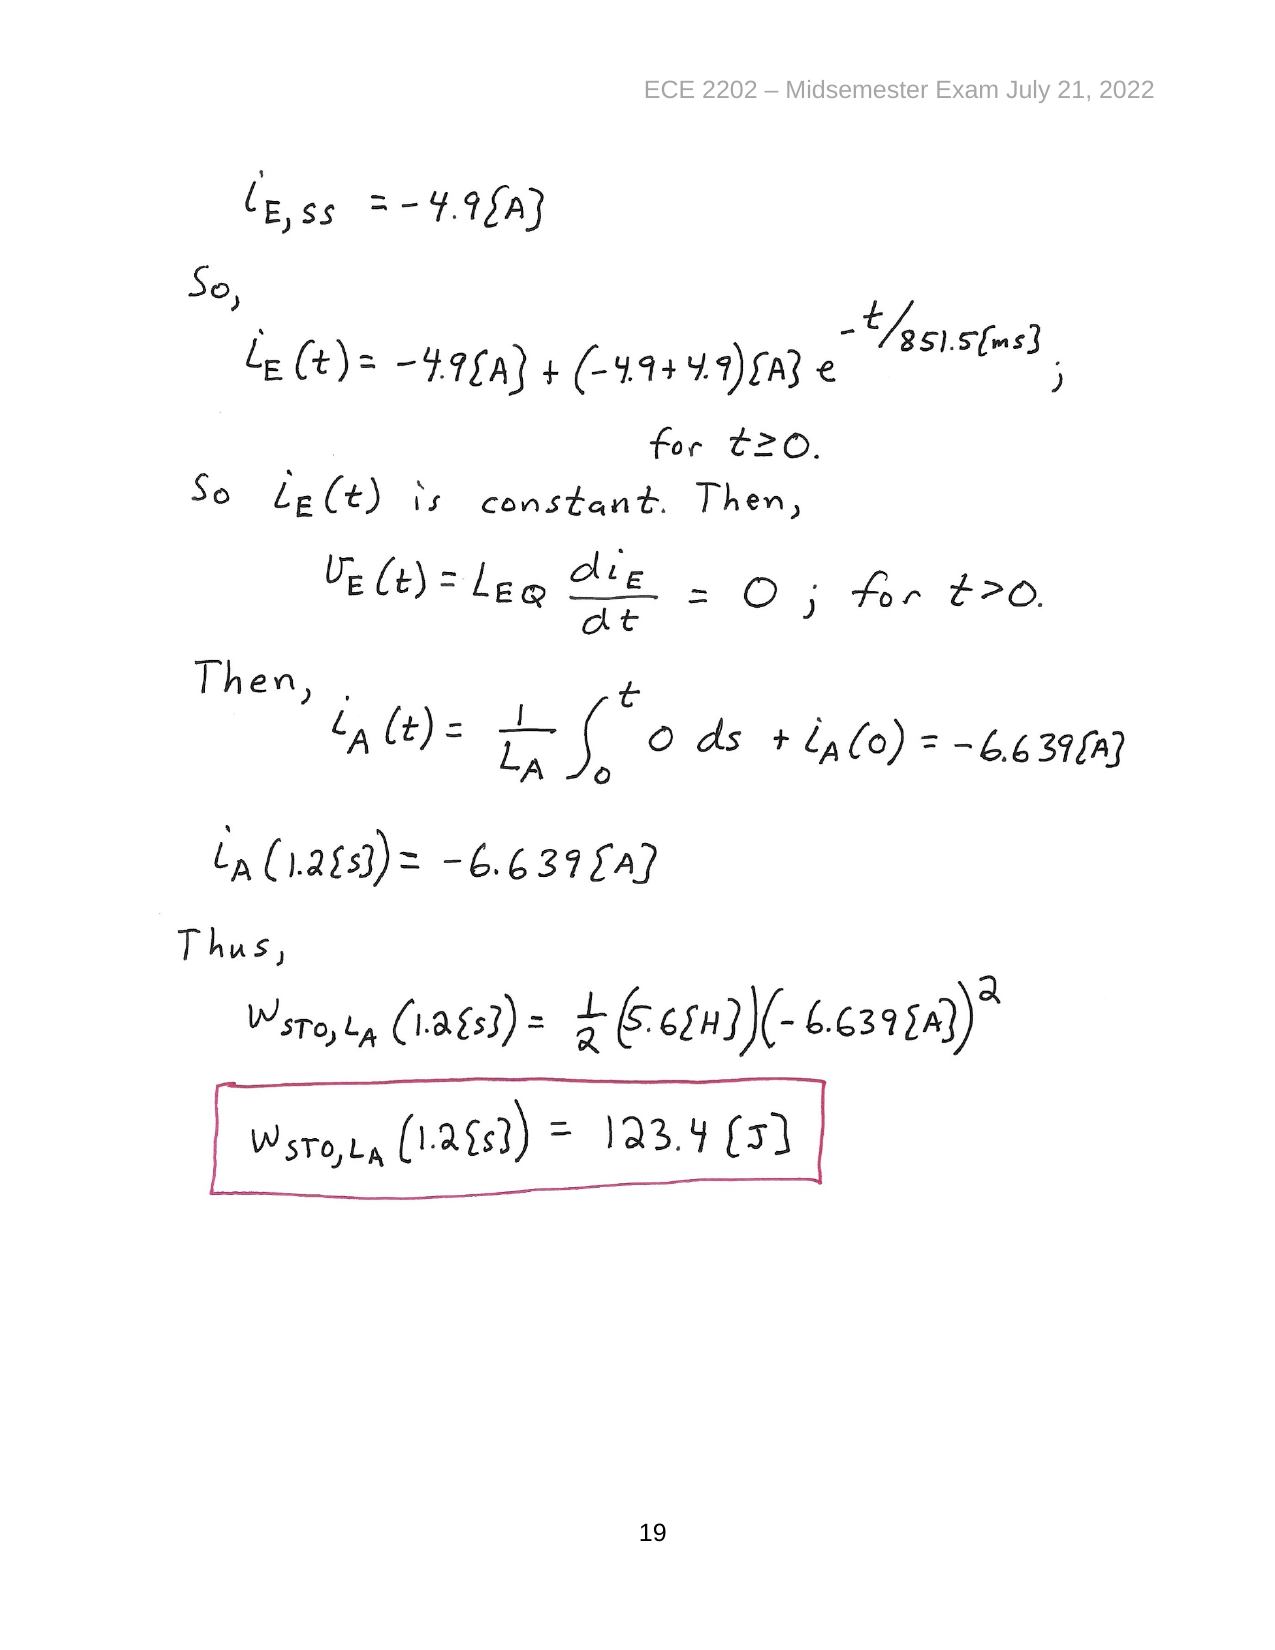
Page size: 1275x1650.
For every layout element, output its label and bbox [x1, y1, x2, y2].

picture [150, 150, 1138, 1216]
